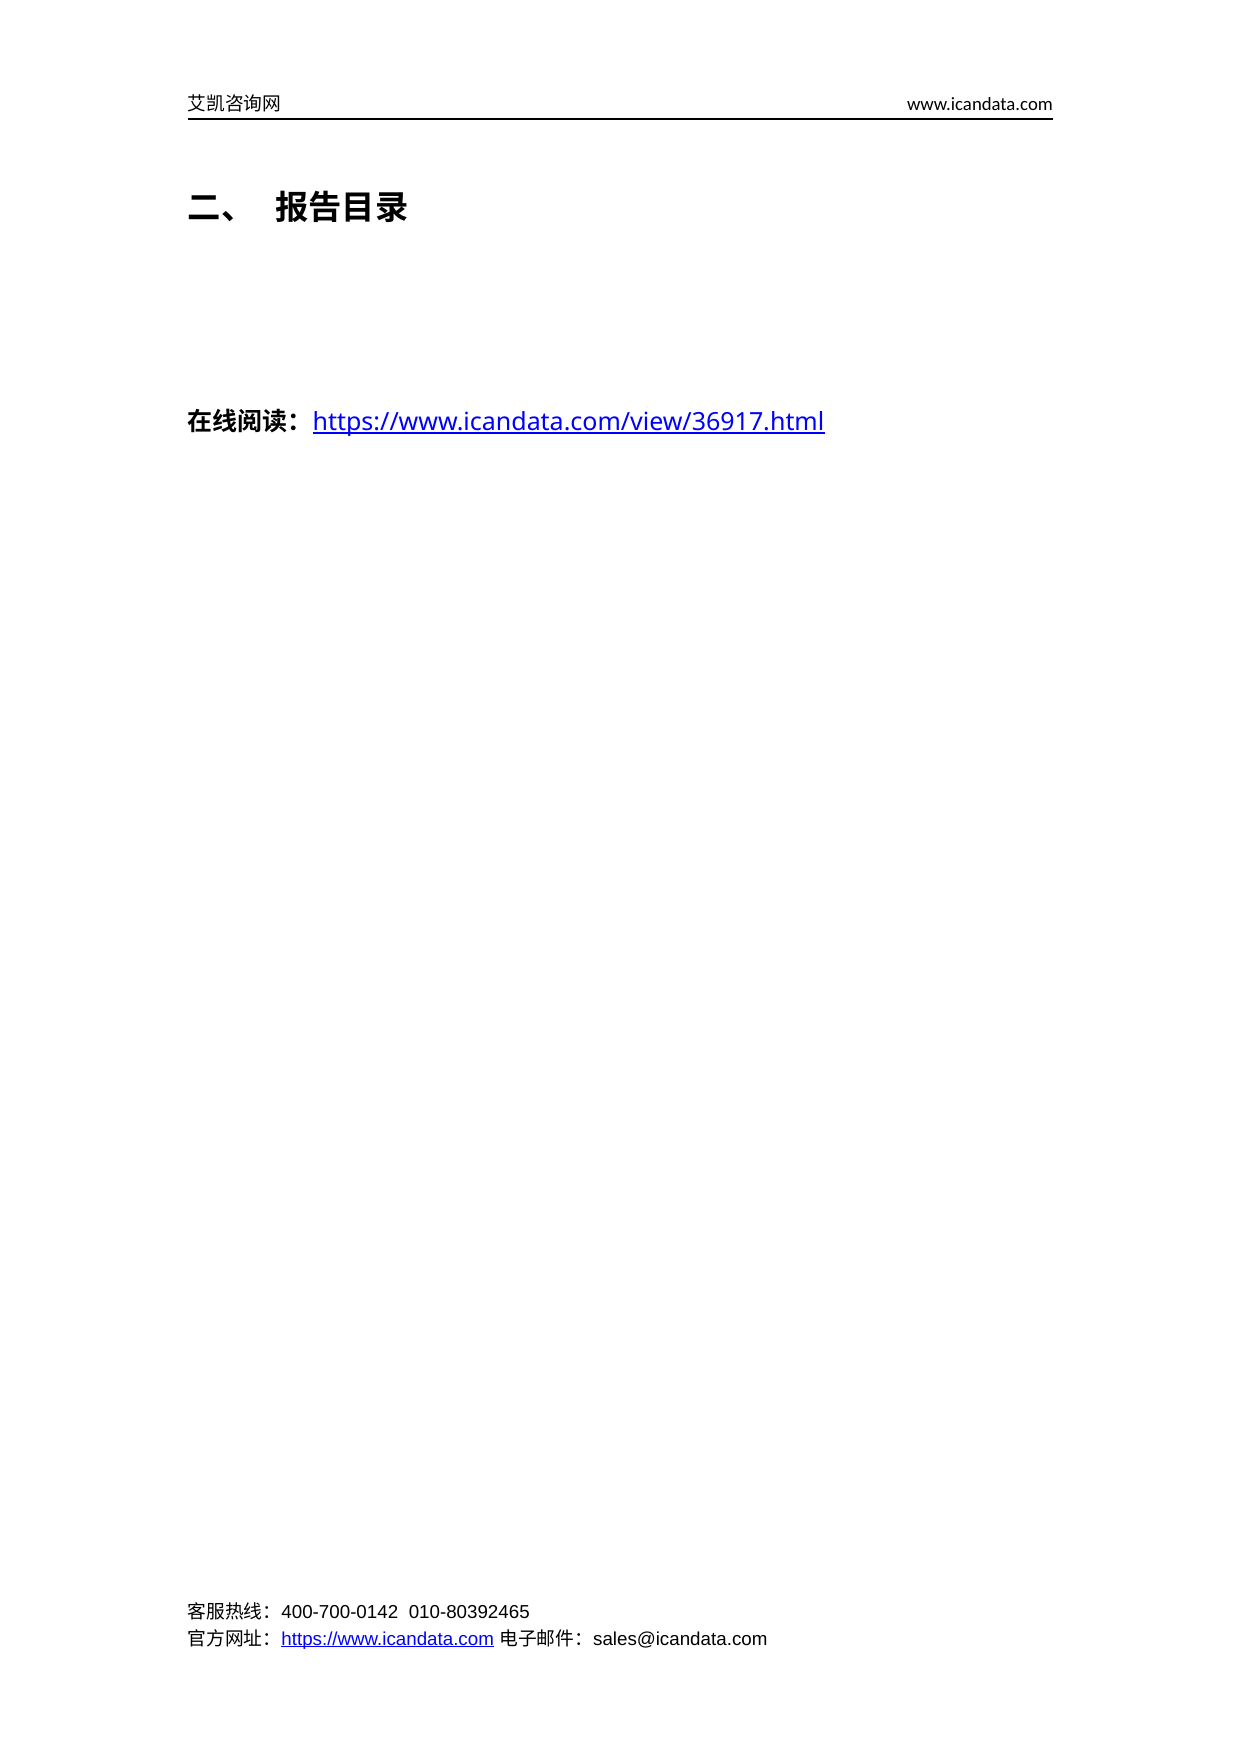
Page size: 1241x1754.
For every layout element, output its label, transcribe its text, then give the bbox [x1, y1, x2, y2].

text 在线阅读：https://www.icandata.com/view/36917.html [187, 387, 1053, 452]
subtitle 报告目录 [187, 172, 1053, 237]
